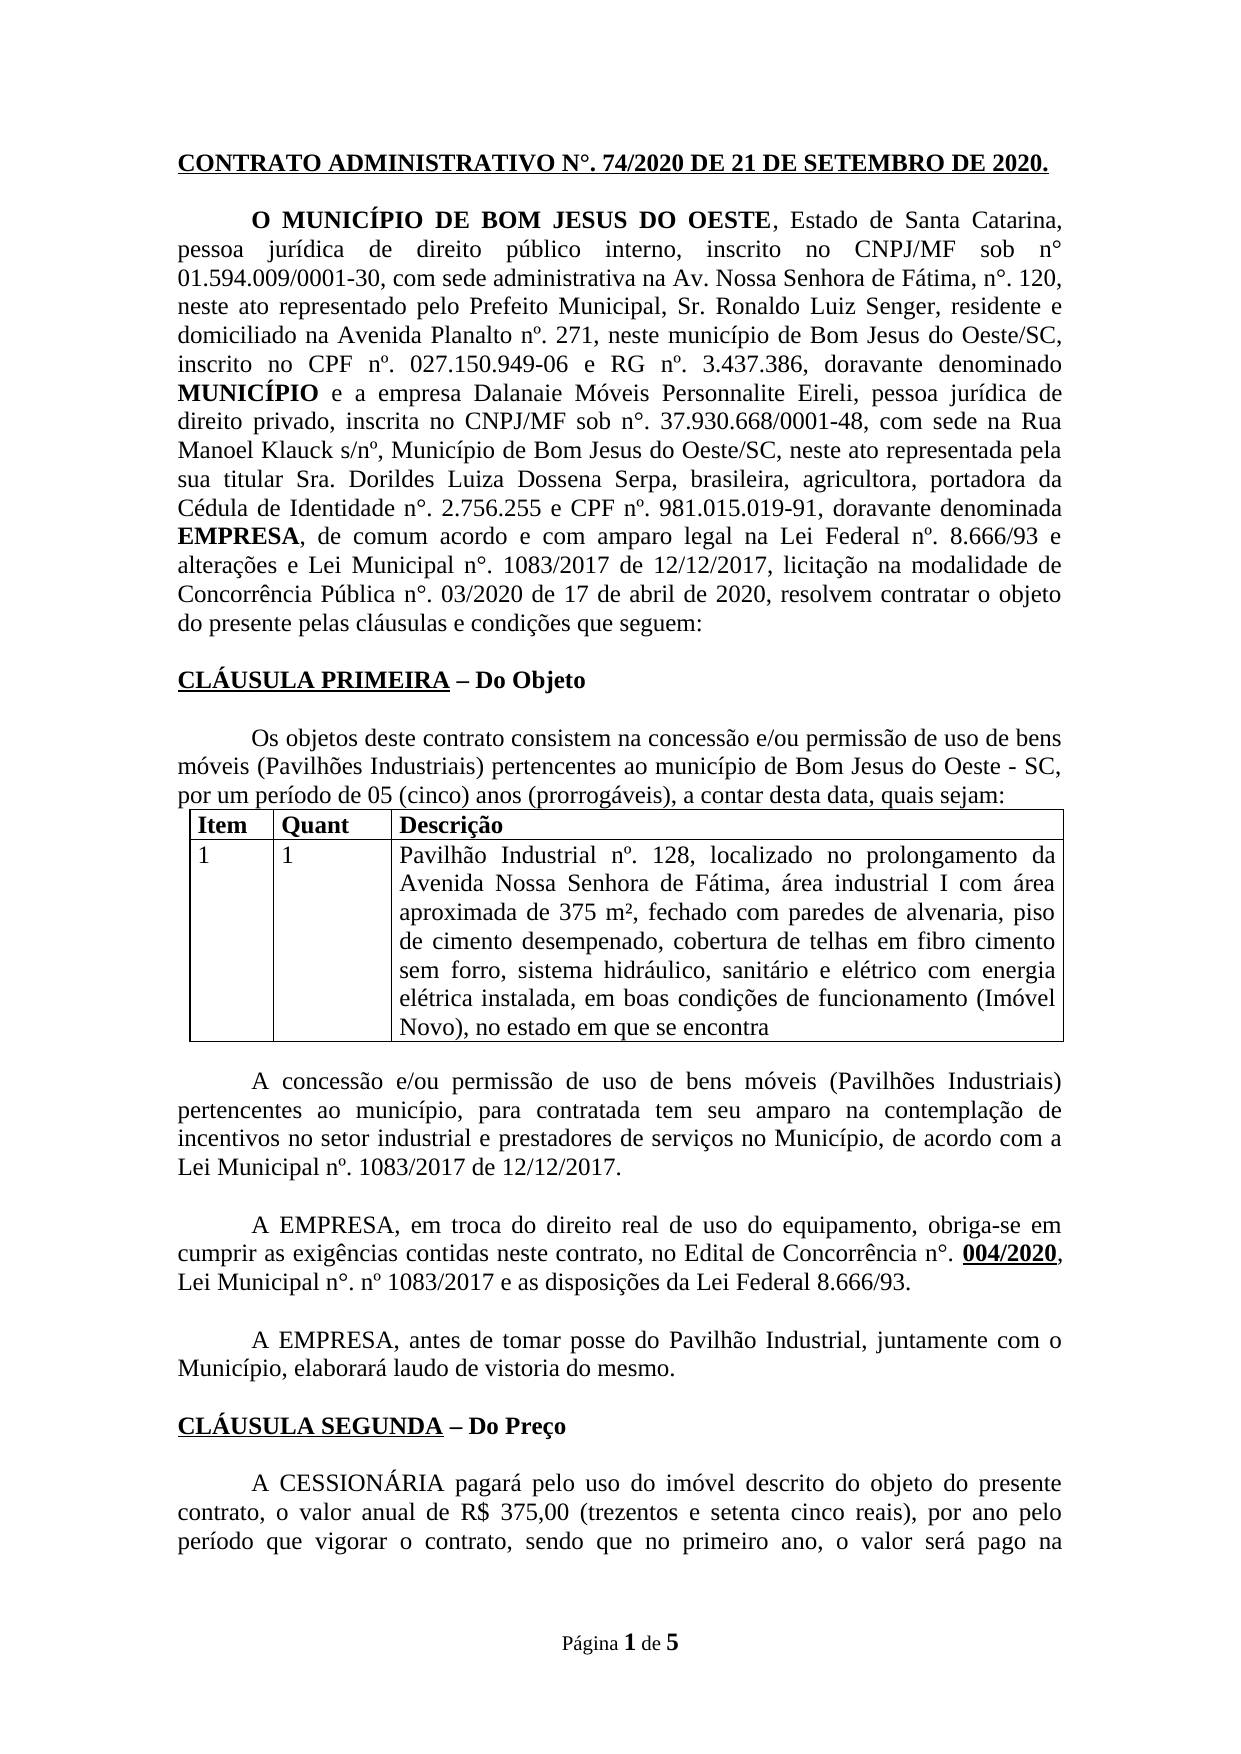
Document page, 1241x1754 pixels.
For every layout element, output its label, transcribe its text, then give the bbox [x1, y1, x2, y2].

table_cell 1 [191, 840, 273, 1041]
table_cell Pavilhão Industrial nº. 128, localizado no prolongamento da Avenida Nossa Senhora de Fátima, área industrial I com área aproximada de 375 m², fechado com paredes de alvenaria, piso de cimento desempenado, cobertura de telhas em fibro cimento sem forro, sistema hidráulico, sanitário e elétrico com energia elétrica instalada, em boas condições de funcionamento (Imóvel Novo), no estado em que se encontra [392, 840, 1063, 1041]
text Os objetos deste contrato consistem na concessão e/ou permissão de uso de bens móveis (Pavilhões Industriais) pertencentes ao município de Bom Jesus do Oeste - SC, por um período de 05 (cinco) anos (prorrogáveis), a contar desta data, quais sejam: [177, 723, 1063, 809]
text A EMPRESA, antes de tomar posse do Pavilhão Industrial, juntamente com o Município, elaborará laudo de vistoria do mesmo. [177, 1325, 1063, 1382]
text A concessão e/ou permissão de uso de bens móveis (Pavilhões Industriais) pertencentes ao município, para contratada tem seu amparo na contemplação de incentivos no setor industrial e prestadores de serviços no Município, de acordo com a Lei Municipal nº. 1083/2017 de 12/12/2017. [177, 1066, 1063, 1181]
table_cell 1 [274, 840, 391, 1041]
table_header Quant [274, 810, 391, 839]
text CLÁUSULA PRIMEIRA – Do Objeto [177, 665, 1063, 694]
text O MUNICÍPIO DE BOM JESUS DO OESTE, Estado de Santa Catarina, pessoa jurídica de direito público interno, inscrito no CNPJ/MF sob n° 01.594.009/0001-30, com sede administrativa na Av. Nossa Senhora de Fátima, n°. 120, neste ato representado pelo Prefeito Municipal, Sr. Ronaldo Luiz Senger, residente e domiciliado na Avenida Planalto nº. 271, neste município de Bom Jesus do Oeste/SC, inscrito no CPF nº. 027.150.949-06 e RG nº. 3.437.386, doravante denominado MUNICÍPIO e a empresa Dalanaie Móveis Personnalite Eireli, pessoa jurídica de direito privado, inscrita no CNPJ/MF sob n°. 37.930.668/0001-48, com sede na Rua Manoel Klauck s/nº, Município de Bom Jesus do Oeste/SC, neste ato representada pela sua titular Sra. Dorildes Luiza Dossena Serpa, brasileira, agricultora, portadora da Cédula de Identidade n°. 2.756.255 e CPF nº. 981.015.019-91, doravante denominada EMPRESA, de comum acordo e com amparo legal na Lei Federal nº. 8.666/93 e alterações e Lei Municipal n°. 1083/2017 de 12/12/2017, licitação na modalidade de Concorrência Pública n°. 03/2020 de 17 de abril de 2020, resolvem contratar o objeto do presente pelas cláusulas e condições que seguem: [177, 205, 1063, 636]
table_header Descrição [392, 810, 1063, 839]
text CLÁUSULA SEGUNDA – Do Preço [177, 1411, 1063, 1440]
text CONTRATO ADMINISTRATIVO N°. 74/2020 DE 21 DE SETEMBRO DE 2020. [177, 148, 1063, 176]
table_header Item [191, 810, 273, 839]
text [177, 1468, 1063, 1555]
text A EMPRESA, em troca do direito real de uso do equipamento, obriga-se em cumprir as exigências contidas neste contrato, no Edital de Concorrência n°. 004/2020, Lei Municipal n°. nº 1083/2017 e as disposições da Lei Federal 8.666/93. [177, 1210, 1063, 1296]
